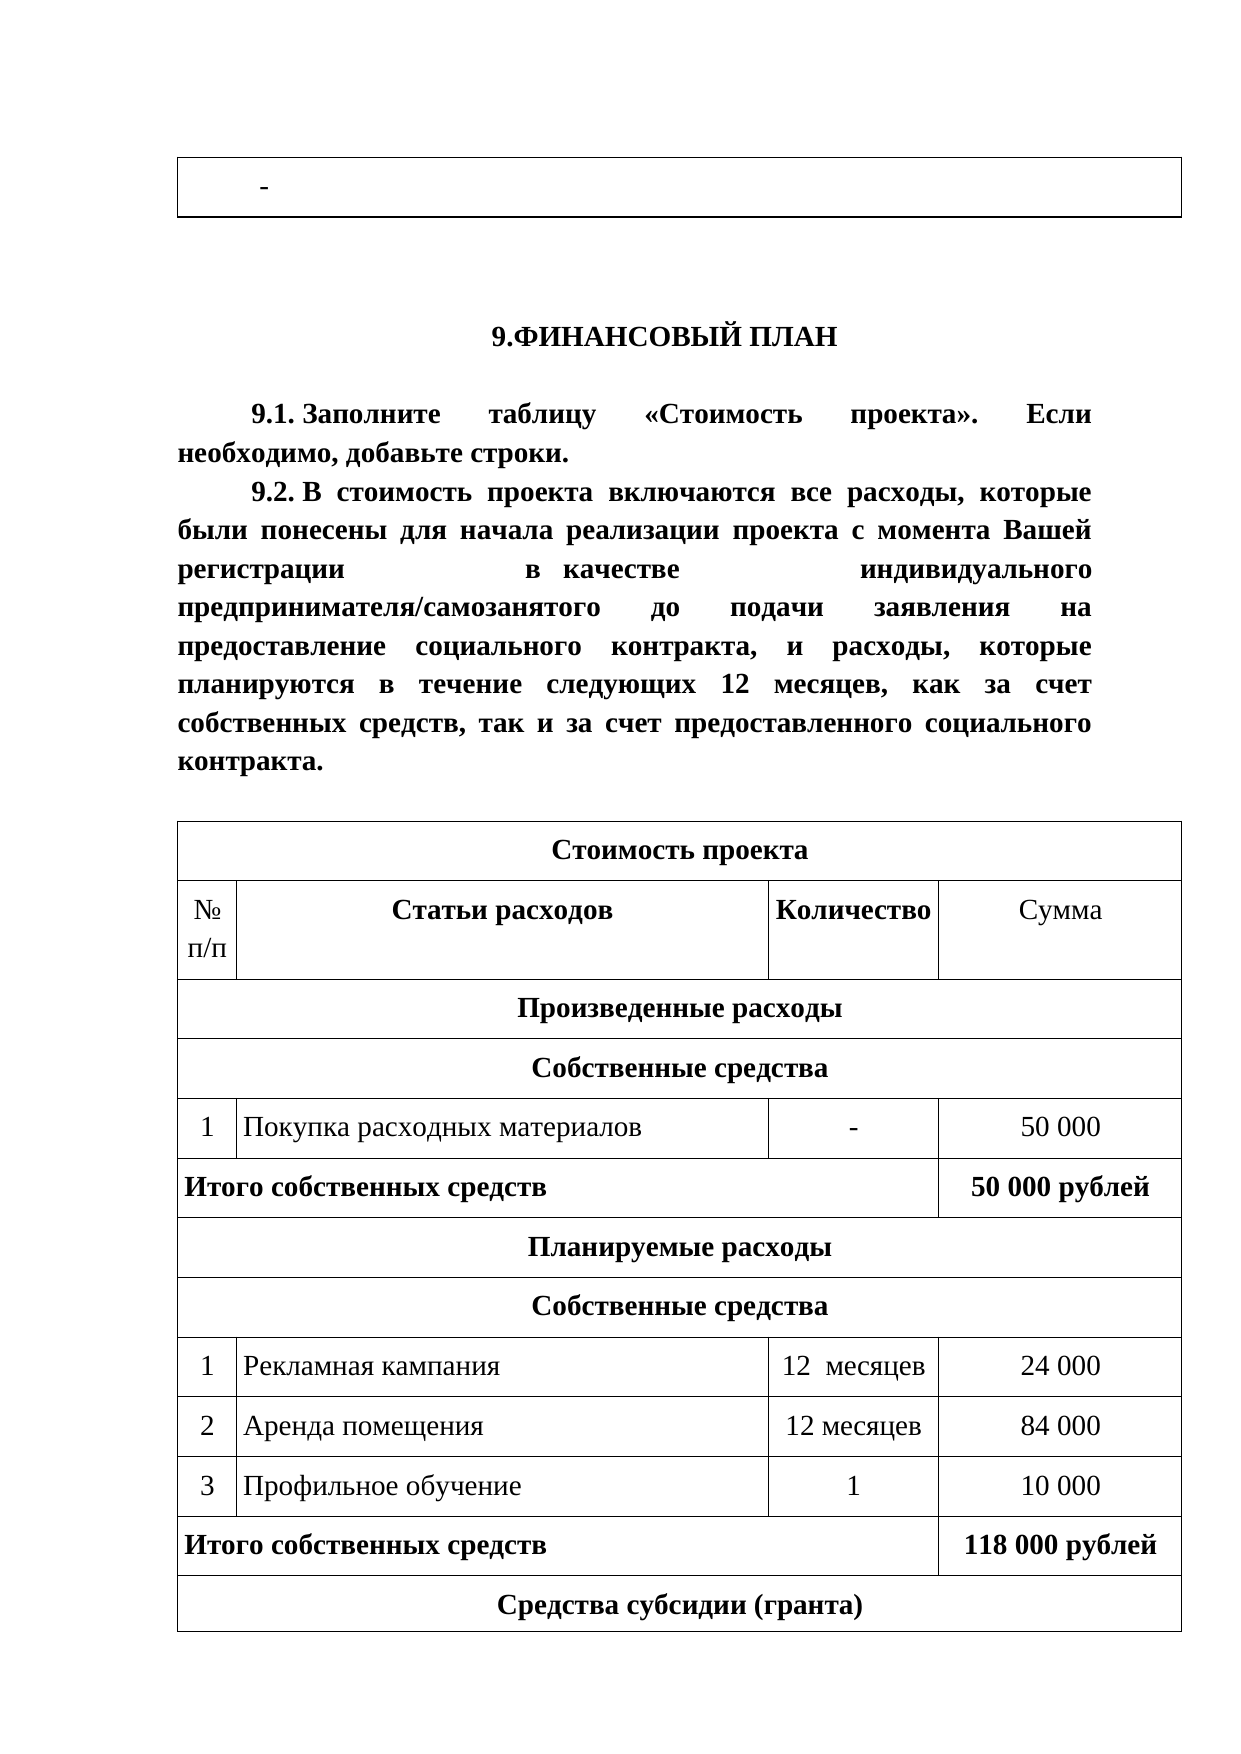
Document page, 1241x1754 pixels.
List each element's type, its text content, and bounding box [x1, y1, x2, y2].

table_cell Статьи расходов [237, 881, 768, 978]
table_cell 1 [178, 1099, 236, 1157]
table_cell 84 000 [939, 1397, 1181, 1456]
table_cell Количество [769, 881, 938, 978]
table_header Стоимость проекта [178, 822, 1181, 880]
table_cell Собственные средства [178, 1278, 1181, 1337]
subtitle 9.ФИНАНСОВЫЙ ПЛАН [177, 319, 1152, 353]
table_cell 24 000 [939, 1338, 1181, 1396]
table_cell Собственные средства [178, 1039, 1181, 1098]
table_cell - [769, 1099, 938, 1157]
table_cell Сумма [939, 881, 1181, 978]
table_cell Покупка расходных материалов [237, 1099, 768, 1157]
table_cell 50 000 рублей [939, 1159, 1181, 1217]
table_cell 2 [178, 1397, 236, 1456]
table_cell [178, 1576, 1181, 1631]
table_cell 1 [769, 1457, 938, 1516]
table_cell Профильное обучение [237, 1457, 768, 1516]
table_cell 50 000 [939, 1099, 1181, 1157]
text 9.2. В стоимость проекта включаются все расходы, которые были понесены для начала реализации проекта с момента Вашей регистрации в качестве индивидуального предпринимателя/самозанятого до подачи заявления на предоставление социального контракта, и расходы, которые планируются в течение следующих 12 месяцев, как за счет собственных средств, так и за счет предоставленного социального контракта. [177, 474, 1092, 777]
table_cell Рекламная кампания [237, 1338, 768, 1396]
table_cell 1 [178, 1338, 236, 1396]
table_cell 12 месяцев [769, 1338, 938, 1396]
table_cell 10 000 [939, 1457, 1181, 1516]
text 9.1. Заполните таблицу «Стоимость проекта». Если необходимо, добавьте строки. [177, 397, 1092, 469]
table_cell Итого собственных средств [178, 1159, 938, 1217]
table_cell Планируемые расходы [178, 1218, 1181, 1277]
table_cell 3 [178, 1457, 236, 1516]
table_header - [178, 158, 1181, 216]
table_cell 12 месяцев [769, 1397, 938, 1456]
table_cell Произведенные расходы [178, 980, 1181, 1038]
table_cell 118 000 рублей [939, 1517, 1181, 1575]
table_cell Итого собственных средств [178, 1517, 938, 1575]
table_cell № п/п [178, 881, 236, 978]
table_cell Аренда помещения [237, 1397, 768, 1456]
